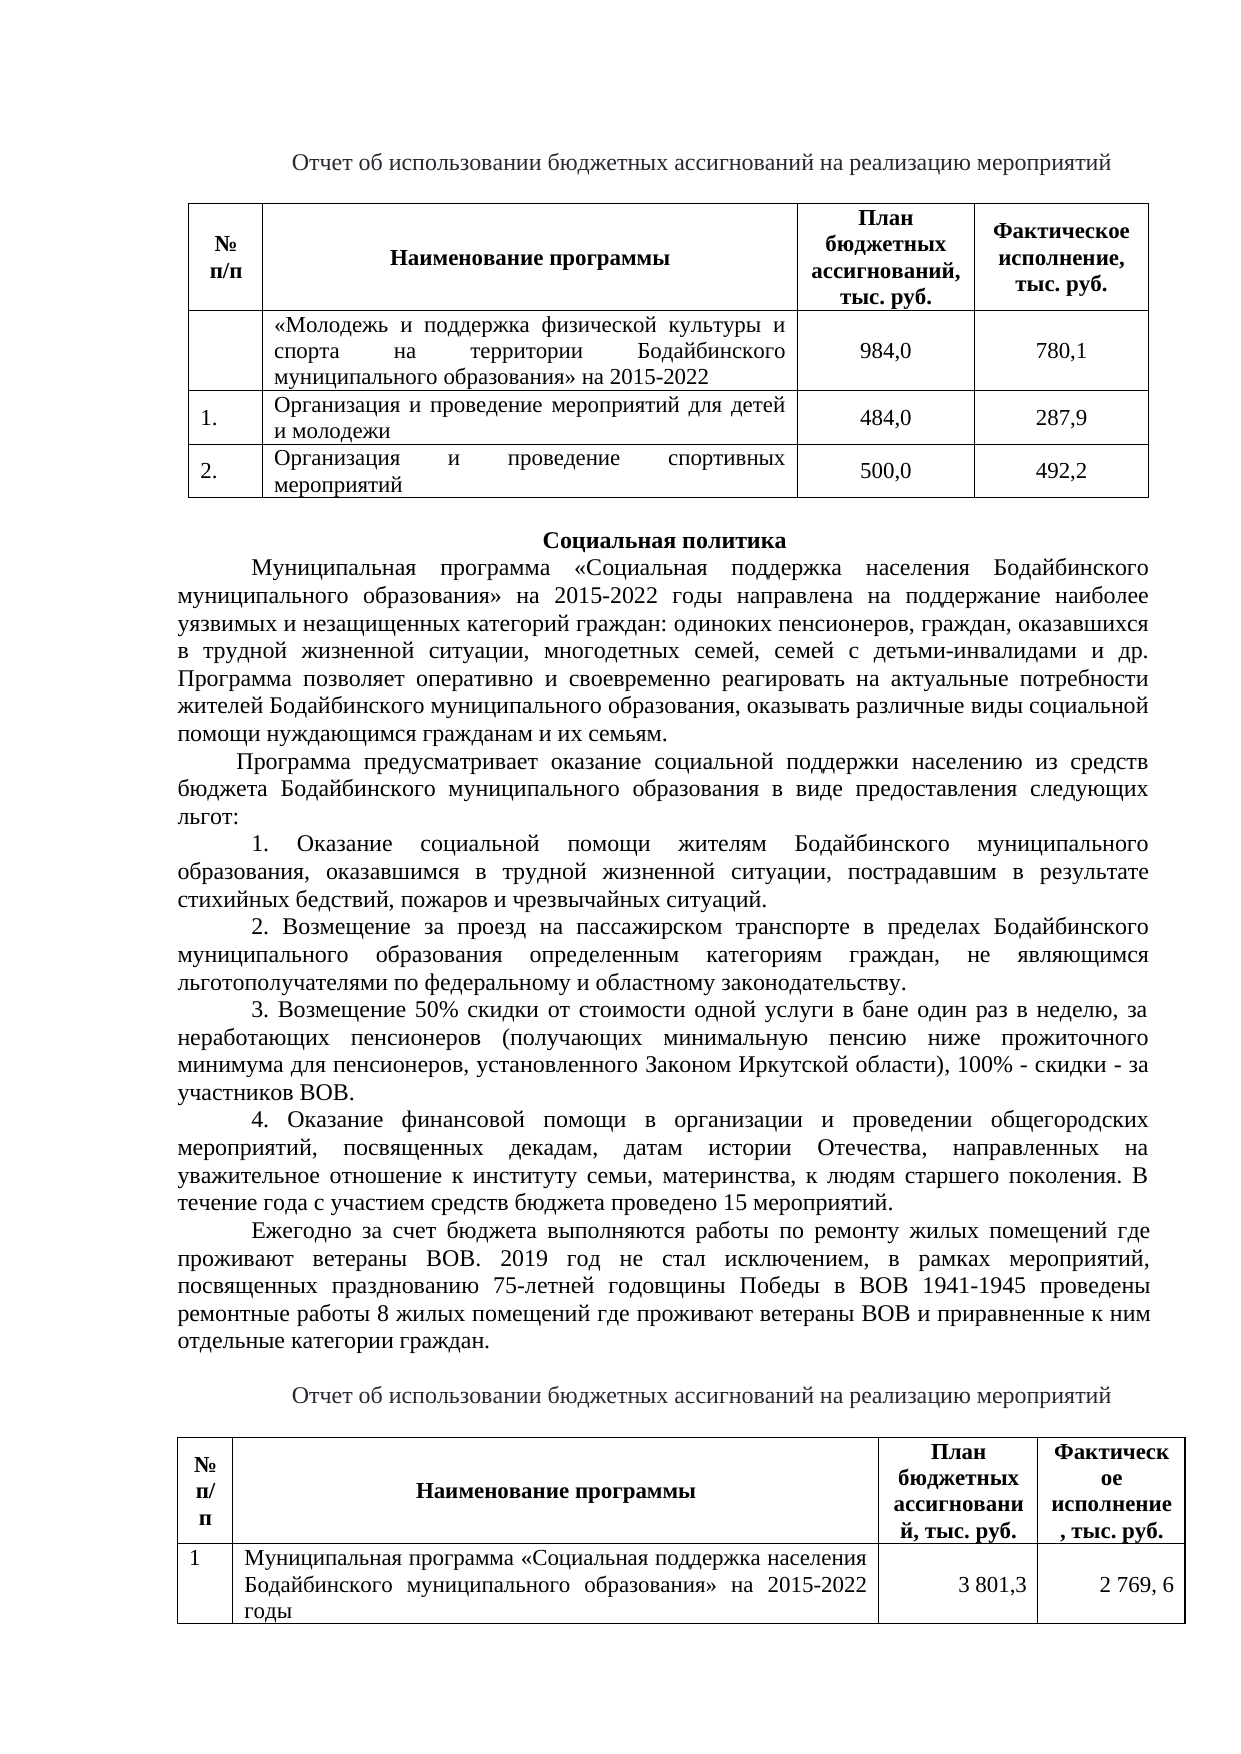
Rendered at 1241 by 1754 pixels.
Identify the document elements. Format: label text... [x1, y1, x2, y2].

text Программа предусматривает оказание социальной поддержки населению из средств бюджета Бодайбинского муниципального образования в виде предоставления следующих льгот: [177, 747, 1150, 829]
table_cell 287,9 [975, 391, 1148, 443]
text Социальная политика [177, 526, 1152, 553]
table_cell «Молодежь и поддержка физической культуры и спорта на территории Бодайбинского муниципального образования» на 2015-2022 [263, 311, 797, 390]
text Отчет об использовании бюджетных ассигнований на реализацию мероприятий [177, 148, 1152, 176]
table_cell Организация и проведение мероприятий для детей и молодежи [263, 391, 797, 443]
text Муниципальная программа «Социальная поддержка населения Бодайбинского муниципального образования» на 2015-2022 годы направлена на поддержание наиболее уязвимых и незащищенных категорий граждан: одиноких пенсионеров, граждан, оказавшихся в трудной жизненной ситуации, многодетных семей, семей с детьми-инвалидами и др. Программа позволяет оперативно и своевременно реагировать на актуальные потребности жителей Бодайбинского муниципального образования, оказывать различные виды социальной помощи нуждающимся гражданам и их семьям. [177, 553, 1150, 747]
table_cell Муниципальная программа «Социальная поддержка населения Бодайбинского муниципального образования» на 2015-2022 годы [233, 1544, 878, 1623]
text 3. Возмещение 50% скидки от стоимости одной услуги в бане один раз в неделю, за неработающих пенсионеров (получающих минимальную пенсию ниже прожиточного минимума для пенсионеров, установленного Законом Иркутской области), 100% - скидки - за участников ВОВ. [177, 995, 1150, 1106]
table_header План бюджетных ассигнований, тыс. руб. [798, 204, 974, 309]
text 4. Оказание финансовой помощи в организации и проведении общегородских мероприятий, посвященных декадам, датам истории Отечества, направленных на уважительное отношение к институту семьи, материнства, к людям старшего поколения. В течение года с участием средств бюджета проведено 15 мероприятий. [177, 1106, 1150, 1216]
table_header № п/п [178, 1438, 232, 1543]
table_cell 780,1 [975, 311, 1148, 390]
table_cell 484,0 [798, 391, 974, 443]
text Отчет об использовании бюджетных ассигнований на реализацию мероприятий [177, 1382, 1152, 1409]
table_header Фактическое исполнение, тыс. руб. [975, 204, 1148, 309]
table_header План бюджетных ассигнований, тыс. руб. [879, 1438, 1037, 1543]
table_header Наименование программы [263, 204, 797, 309]
table_cell Организация и проведение спортивных мероприятий [263, 445, 797, 497]
table_cell [189, 311, 262, 390]
text 1. Оказание социальной помощи жителям Бодайбинского муниципального образования, оказавшимся в трудной жизненной ситуации, пострадавшим в результате стихийных бедствий, пожаров и чрезвычайных ситуаций. [177, 829, 1150, 912]
table_header Фактическое исполнение, тыс. руб. [1038, 1438, 1184, 1543]
table_cell 1 [178, 1544, 232, 1623]
table_cell 500,0 [798, 445, 974, 497]
text Ежегодно за счет бюджета выполняются работы по ремонту жилых помещений где проживают ветераны ВОВ. 2019 год не стал исключением, в рамках мероприятий, посвященных празднованию 75-летней годовщины Победы в ВОВ 1941-1945 проведены ремонтные работы 8 жилых помещений где проживают ветераны ВОВ и приравненные к ним отдельные категории граждан. [177, 1216, 1152, 1354]
table_cell 3 801,3 [879, 1544, 1037, 1623]
table_header Наименование программы [233, 1438, 878, 1543]
table_cell 984,0 [798, 311, 974, 390]
table_cell 2 769, 6 [1038, 1544, 1184, 1623]
table_cell 2. [189, 445, 262, 497]
table_cell 492,2 [975, 445, 1148, 497]
text 2. Возмещение за проезд на пассажирском транспорте в пределах Бодайбинского муниципального образования определенным категориям граждан, не являющимся льготополучателями по федеральному и областному законодательству. [177, 912, 1150, 995]
table_header № п/п [189, 204, 262, 309]
table_cell 1. [189, 391, 262, 443]
